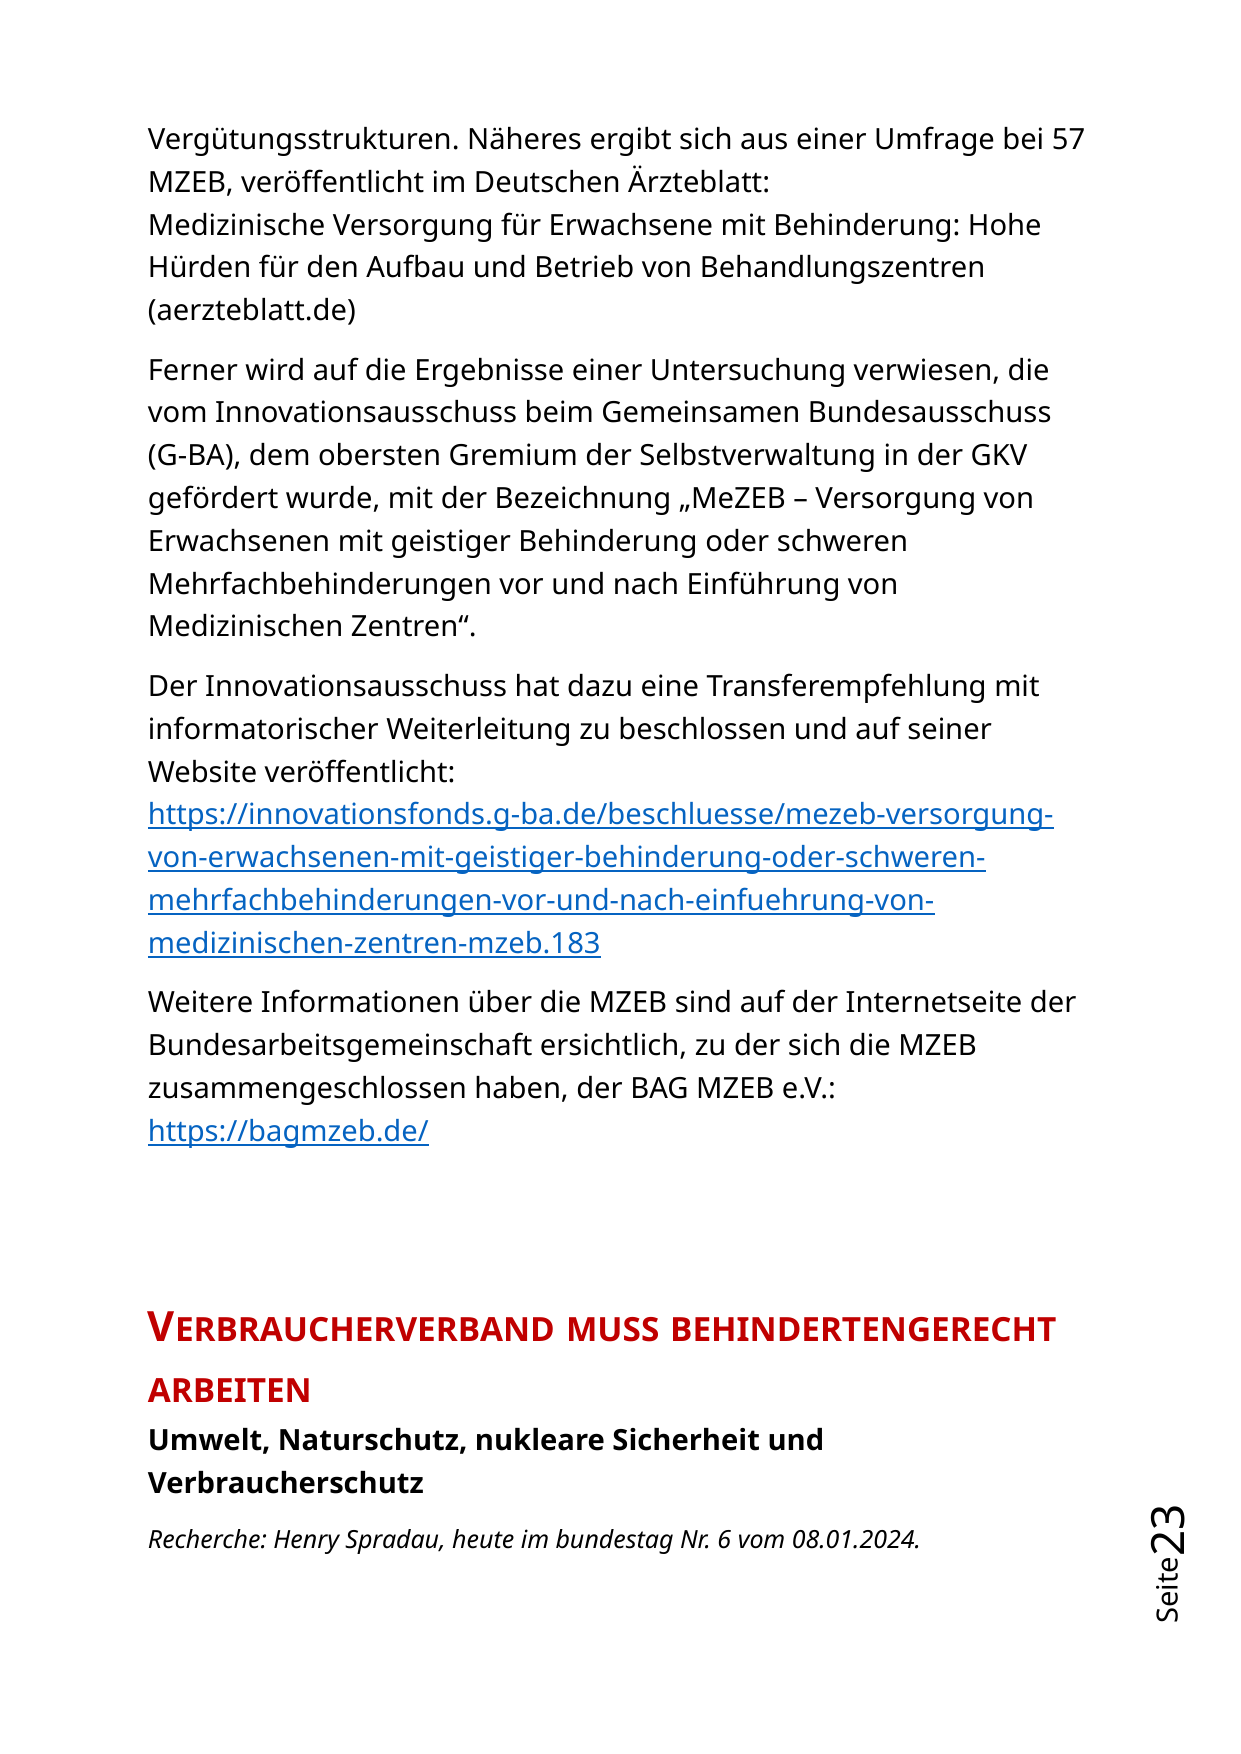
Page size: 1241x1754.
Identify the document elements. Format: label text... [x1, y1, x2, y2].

text Weitere Informationen über die MZEB sind auf der Internetseite der Bundesarbeitsgemeinschaft ersichtlich, zu der sich die MZEB zusammengeschlossen haben, der BAG MZEB e.V.: https://bagmzeb.de/ [148, 982, 1093, 1150]
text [148, 118, 1093, 329]
text Umwelt, Naturschutz, nukleare Sicherheit und Verbraucherschutz [148, 1419, 1093, 1502]
text Der Innovationsausschuss hat dazu eine Transferempfehlung mit informatorischer Weiterleitung zu beschlossen und auf seiner Website veröffentlicht: https://innovationsfonds.g-ba.de/beschluesse/mezeb-versorgung-von-erwachsenen-mit-geistiger-behinderung-oder-schweren-mehrfachbehinderungen-vor-und-nach-einfuehrung-von-medizinischen-zentren-mzeb.183 [148, 665, 1093, 962]
text Verbraucherverband muss behindertengerecht arbeiten [148, 1297, 1093, 1415]
text Recherche: Henry Spradau, heute im bundestag Nr. 6 vom 08.01.2024. [148, 1522, 1093, 1556]
text Ferner wird auf die Ergebnisse einer Untersuchung verwiesen, die vom Innovationsausschuss beim Gemeinsamen Bundesausschuss (G-BA), dem obersten Gremium der Selbstverwaltung in der GKV gefördert wurde, mit der Bezeichnung „MeZEB – Versorgung von Erwachsenen mit geistiger Behinderung oder schweren Mehrfachbehinderungen vor und nach Einführung von Medizinischen Zentren“. [148, 349, 1093, 645]
